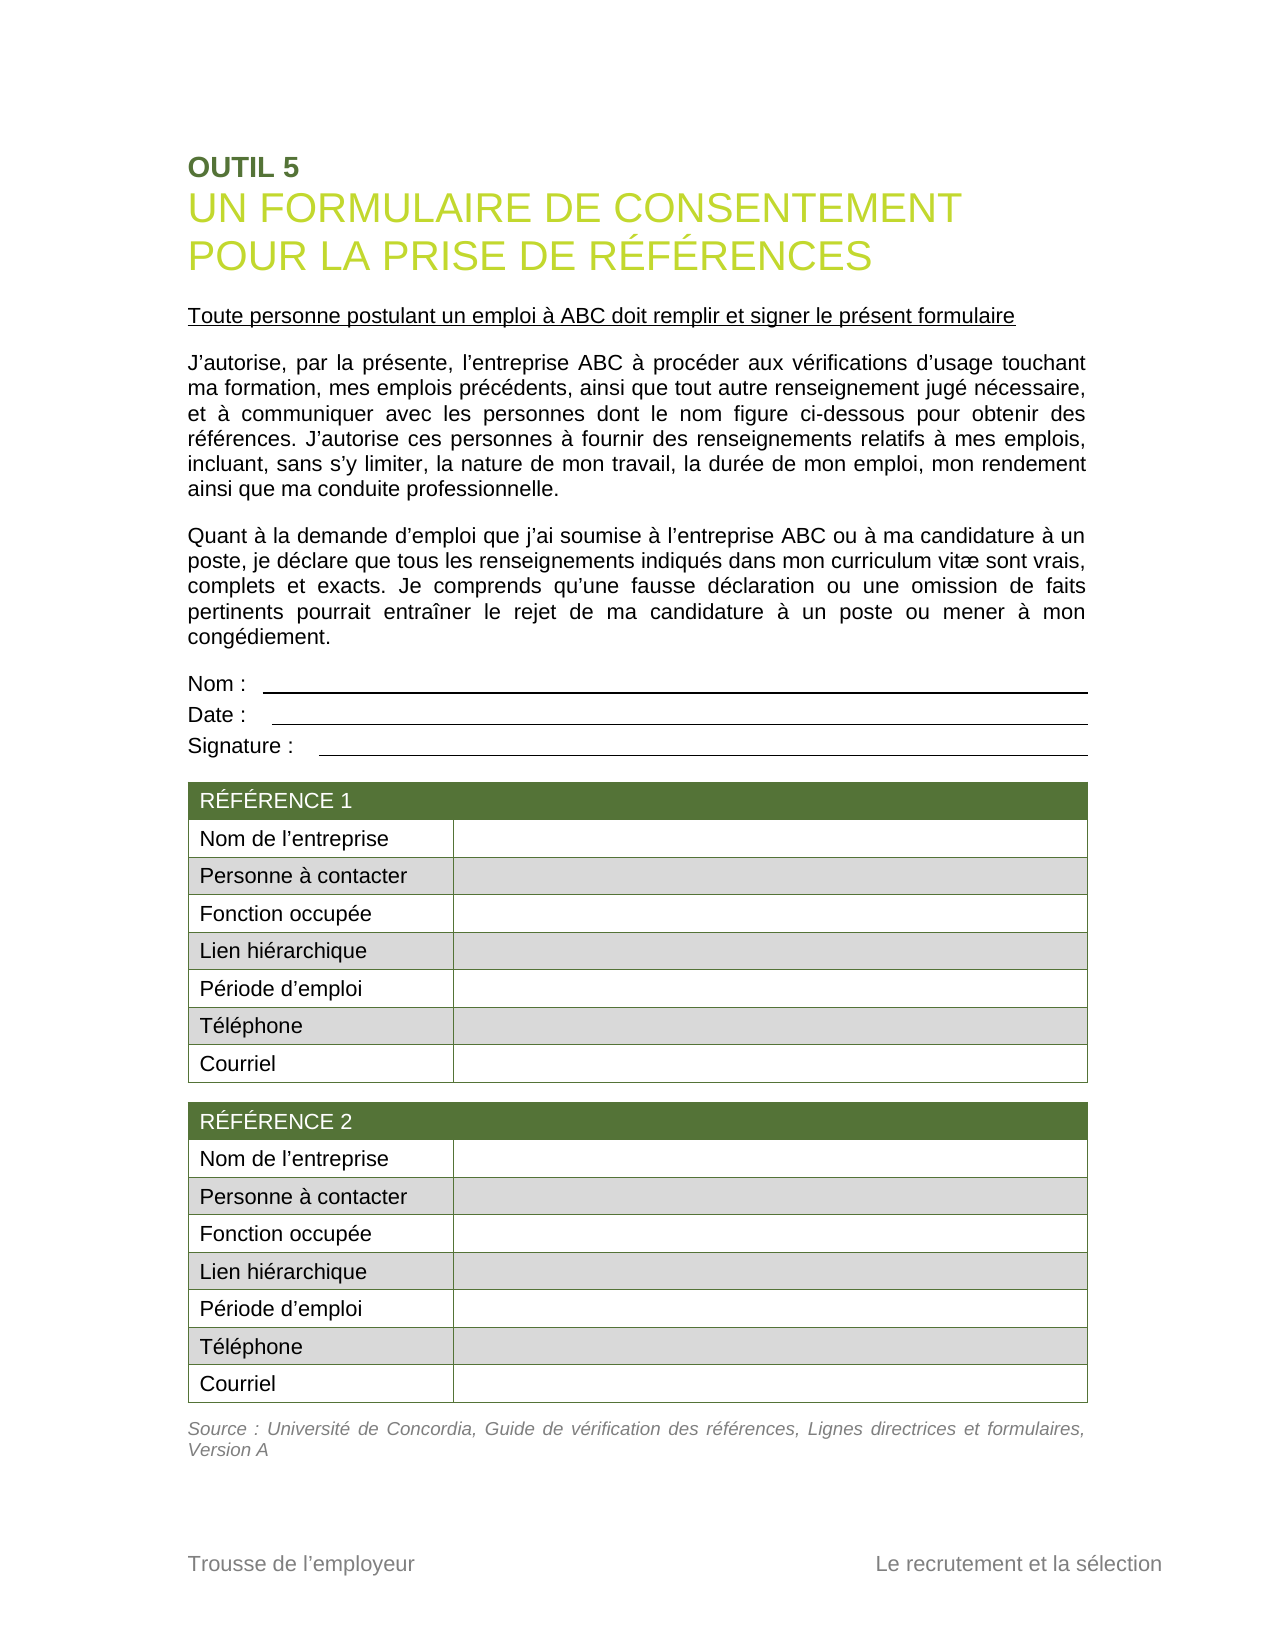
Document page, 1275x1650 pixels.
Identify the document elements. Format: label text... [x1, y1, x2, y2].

table_header RÉFÉRENCE 1 [189, 783, 1087, 819]
table_cell Téléphone [189, 1008, 453, 1044]
table_cell Nom de l’entreprise [189, 1140, 453, 1177]
table_cell [454, 1215, 1087, 1252]
table_cell Courriel [189, 1045, 453, 1082]
table_cell [454, 970, 1087, 1007]
table_cell [454, 1253, 1087, 1289]
table_cell [454, 1290, 1087, 1327]
table_cell [454, 895, 1087, 932]
table_cell [454, 858, 1087, 894]
table_cell [454, 1008, 1087, 1044]
table_cell Lien hiérarchique [189, 933, 453, 969]
table_cell Période d’emploi [189, 970, 453, 1007]
table_cell Période d’emploi [189, 1290, 453, 1327]
table_cell Téléphone [189, 1328, 453, 1364]
text J’autorise, par la présente, l’entreprise ABC à procéder aux vérifications d’usage touchant ma formation, mes emplois précédents, ainsi que tout autre renseignement jugé nécessaire, et à communiquer avec les personnes dont le nom figure ci-dessous pour obtenir des références. J’autorise ces personnes à fournir des renseignements relatifs à mes emplois, incluant, sans s’y limiter, la nature de mon travail, la durée de mon emploi, mon rendement ainsi que ma conduite professionnelle. [187, 350, 1087, 501]
table_cell Fonction occupée [189, 1215, 453, 1252]
table_cell [454, 1140, 1087, 1177]
text Nom : [187, 671, 1087, 696]
table_cell [454, 933, 1087, 969]
table_cell [454, 1365, 1087, 1402]
table_cell Nom de l’entreprise [189, 820, 453, 857]
text Outil 5 [187, 150, 1087, 183]
table_cell Personne à contacter [189, 858, 453, 894]
text Date : [187, 702, 1087, 727]
table_cell [454, 1328, 1087, 1364]
table_cell Lien hiérarchique [189, 1253, 453, 1289]
table_cell [454, 1178, 1087, 1214]
text Un formulaire de consentement [187, 183, 1087, 231]
text pour la prise de références [187, 231, 1087, 279]
table_header RÉFÉRENCE 2 [189, 1103, 1087, 1139]
table_cell Personne à contacter [189, 1178, 453, 1214]
text Toute personne postulant un emploi à ABC doit remplir et signer le présent formulaire [187, 303, 1087, 328]
table_cell [454, 820, 1087, 857]
text Source : Université de Concordia, Guide de vérification des références, Lignes directrices et formulaires, Version A [187, 1417, 1087, 1460]
text Signature : [187, 733, 1087, 759]
table_cell [454, 1045, 1087, 1082]
text Quant à la demande d’emploi que j’ai soumise à l’entreprise ABC ou à ma candidature à un poste, je déclare que tous les renseignements indiqués dans mon curriculum vitæ sont vrais, complets et exacts. Je comprends qu’une fausse déclaration ou une omission de faits pertinents pourrait entraîner le rejet de ma candidature à un poste ou mener à mon congédiement. [187, 523, 1087, 649]
table_cell Fonction occupée [189, 895, 453, 932]
table_cell Courriel [189, 1365, 453, 1402]
